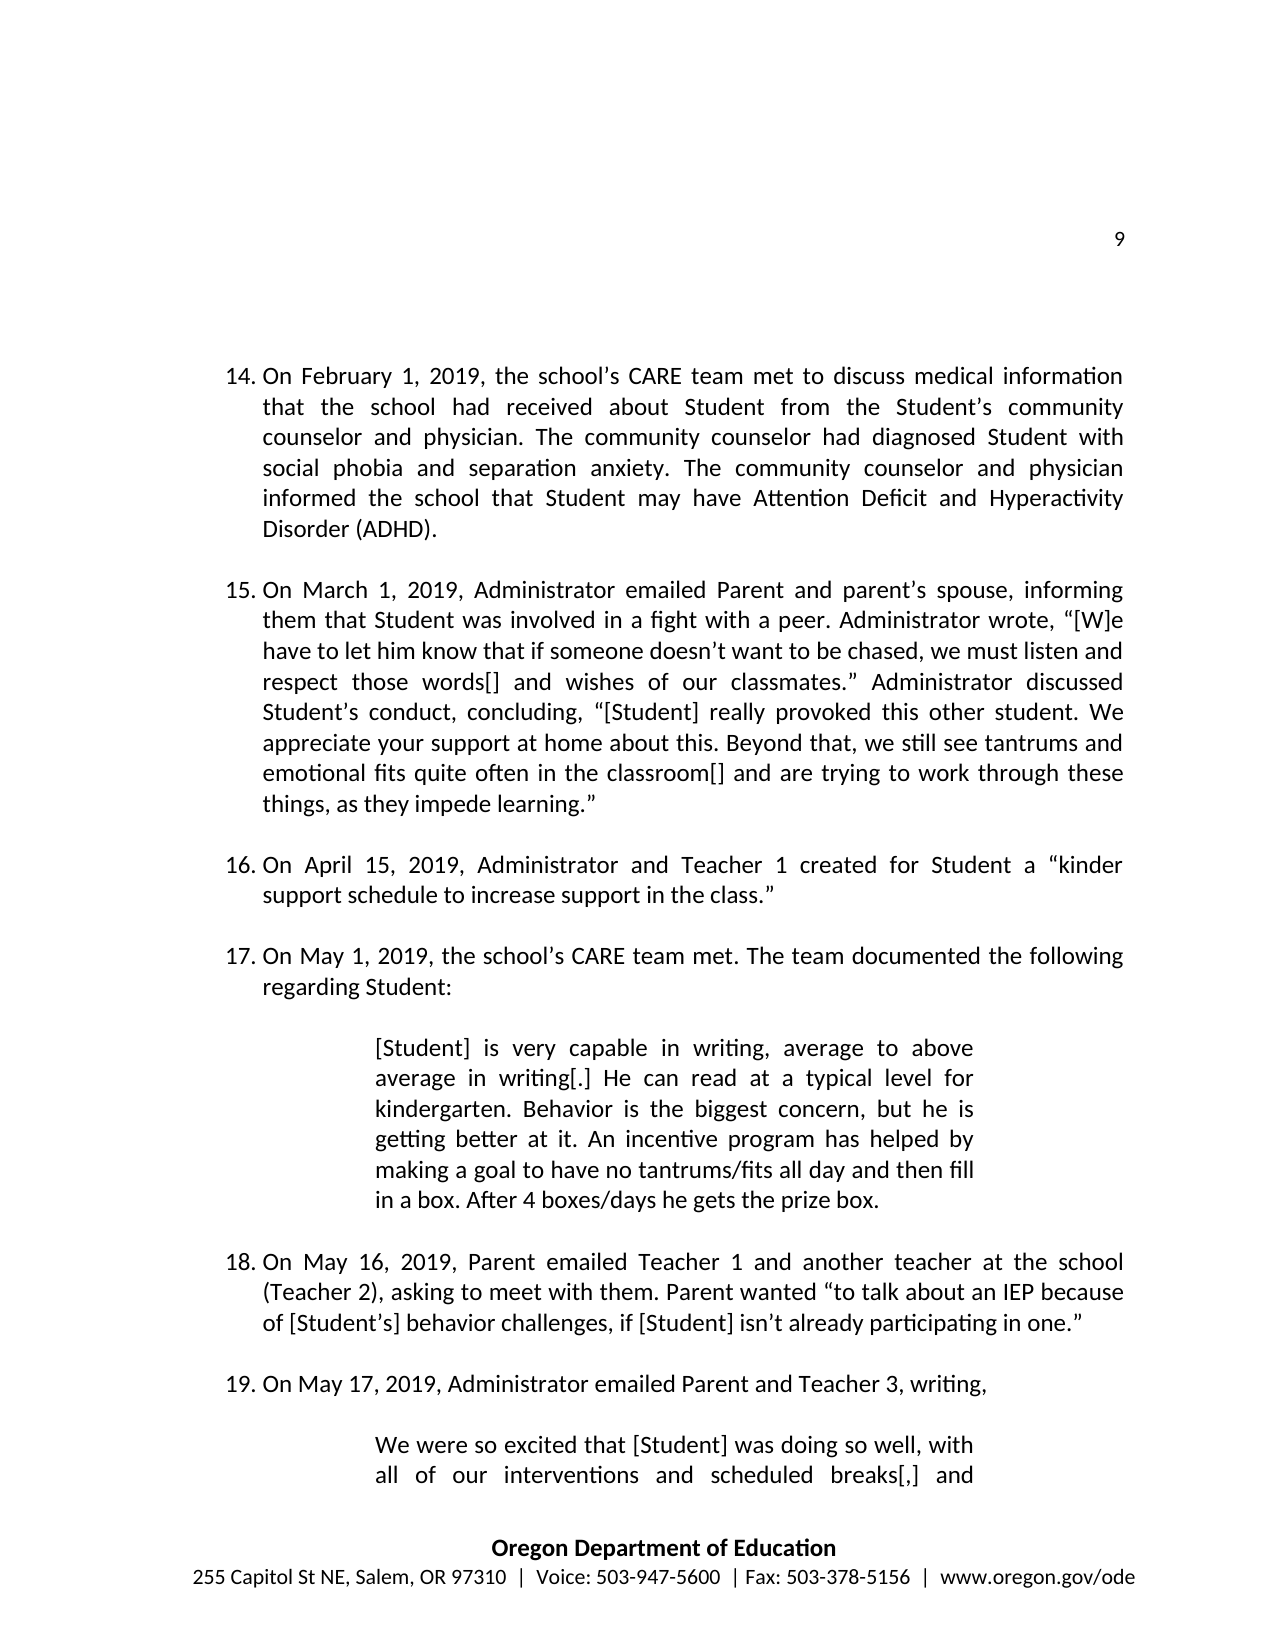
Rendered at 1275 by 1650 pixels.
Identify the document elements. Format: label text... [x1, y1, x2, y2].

list On May 17, 2019, Administrator emailed Parent and Teacher 3, writing, [225, 1368, 1125, 1398]
list On May 1, 2019, the school’s CARE team met. The team documented the following regarding Student: [225, 940, 1125, 1001]
list On March 1, 2019, Administrator emailed Parent and parent’s spouse, informing them that Student was involved in a fight with a peer. Administrator wrote, “[W]e have to let him know that if someone doesn’t want to be chased, we must listen and respect those words[] and wishes of our classmates.” Administrator discussed Student’s conduct, concluding, “[Student] really provoked this other student. We appreciate your support at home about this. Beyond that, we still see tantrums and emotional fits quite often in the classroom[] and are trying to work through these things, as they impede learning.” [225, 574, 1125, 818]
text [Student] is very capable in writing, average to above average in writing[.] He can read at a typical level for kindergarten. Behavior is the biggest concern, but he is getting better at it. An incentive program has helped by making a goal to have no tantrums/fits all day and then fill in a box. After 4 boxes/days he gets the prize box. [375, 1032, 975, 1215]
list On May 16, 2019, Parent emailed Teacher 1 and another teacher at the school (Teacher 2), asking to meet with them. Parent wanted “to talk about an IEP because of [Student’s] behavior challenges, if [Student] isn’t already participating in one.” [225, 1246, 1125, 1337]
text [375, 1429, 975, 1490]
list On April 15, 2019, Administrator and Teacher 1 created for Student a “kinder support schedule to increase support in the class.” [225, 849, 1125, 910]
list On February 1, 2019, the school’s CARE team met to discuss medical information that the school had received about Student from the Student’s community counselor and physician. The community counselor had diagnosed Student with social phobia and separation anxiety. The community counselor and physician informed the school that Student may have Attention Deficit and Hyperactivity Disorder (ADHD). [225, 361, 1125, 544]
